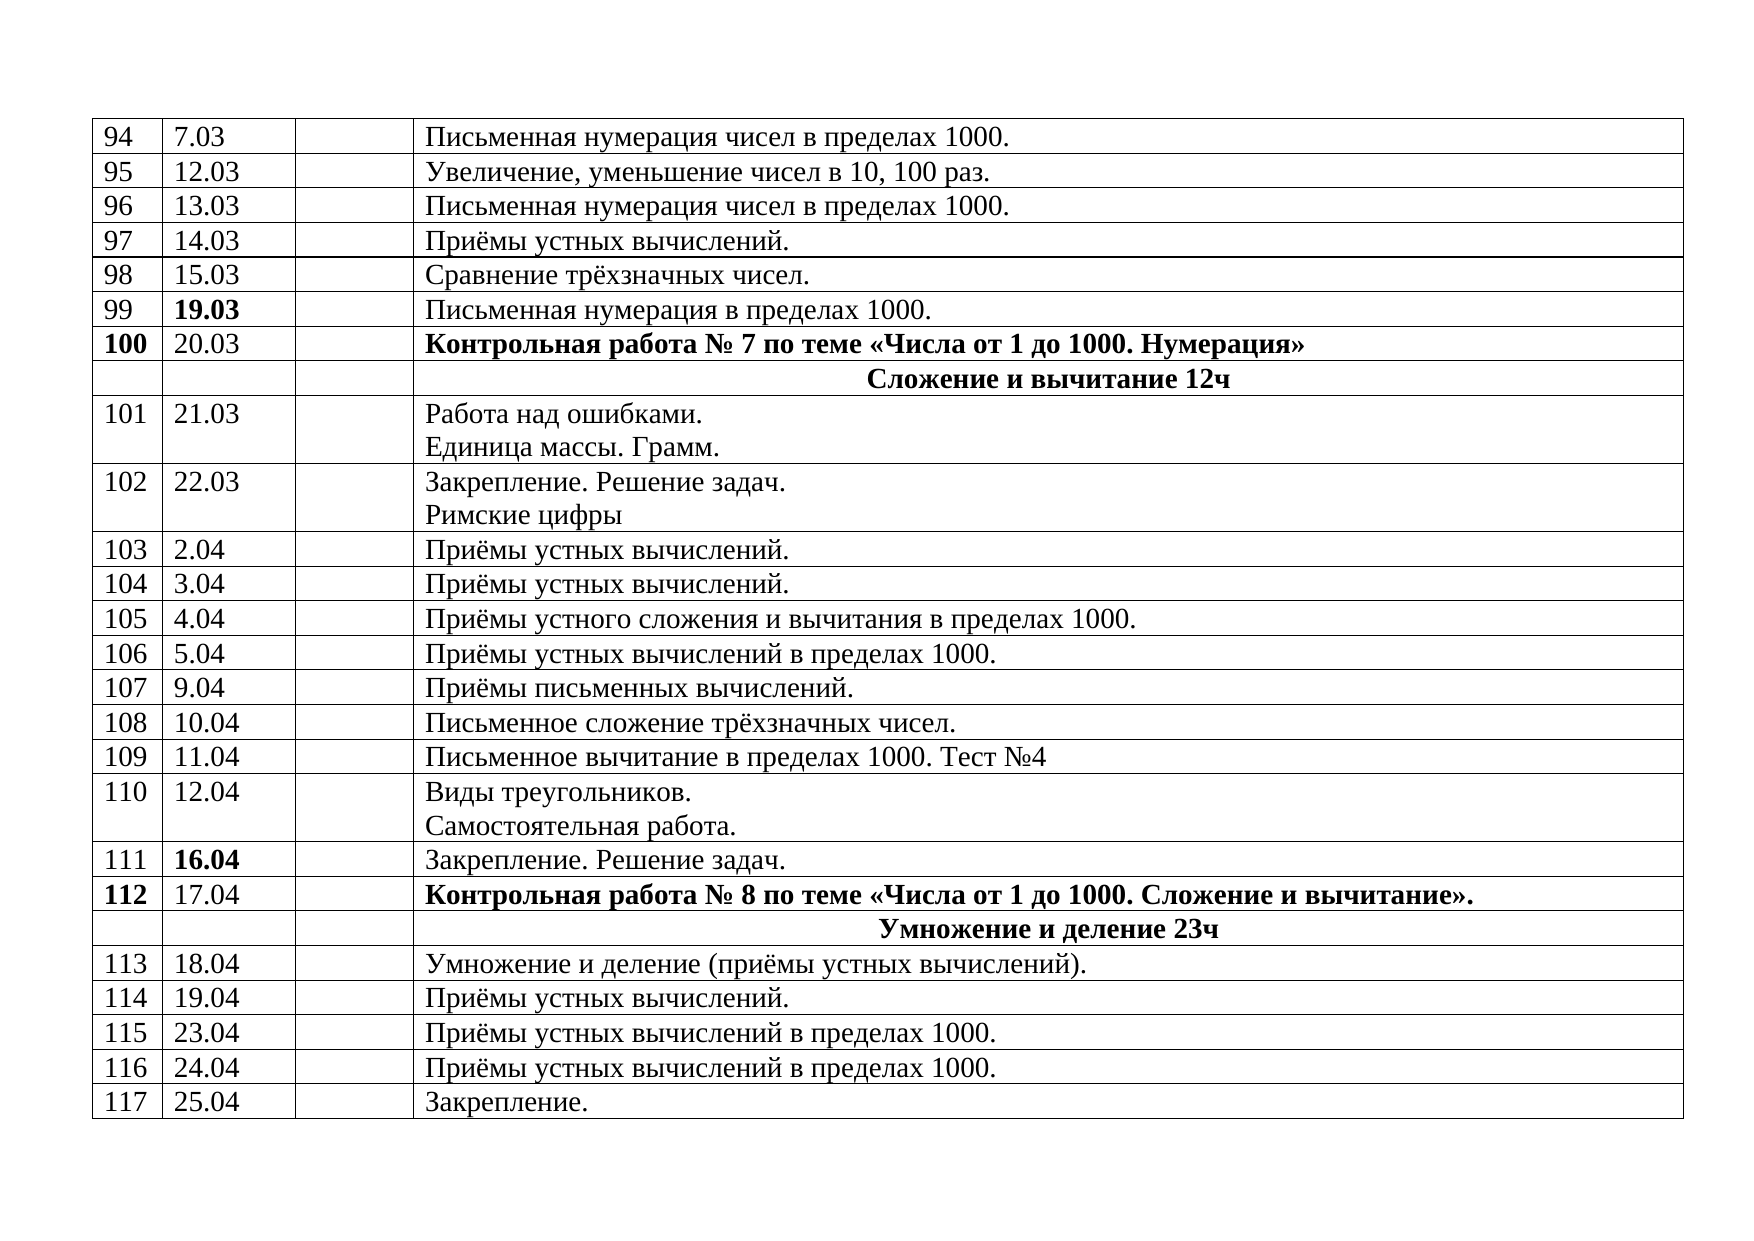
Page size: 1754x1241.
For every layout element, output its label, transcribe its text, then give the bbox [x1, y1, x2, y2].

table_cell [296, 258, 413, 291]
table_cell [296, 223, 413, 256]
table_cell Приёмы устного сложения и вычитания в пределах 1000. [414, 601, 1683, 635]
table_cell 111 [93, 842, 162, 876]
table_cell 102 [93, 464, 162, 531]
table_cell Контрольная работа № 8 по теме «Числа от 1 до 1000. Сложение и вычитание». [414, 877, 1683, 910]
table_cell [296, 1050, 413, 1083]
table_cell 109 [93, 740, 162, 773]
table_cell 115 [93, 1015, 162, 1049]
table_cell Приёмы устных вычислений в пределах 1000. [414, 1015, 1683, 1049]
table_cell Письменное вычитание в пределах 1000. Тест №4 [414, 740, 1683, 773]
table_cell 20.03 [163, 327, 295, 360]
table_cell [93, 361, 162, 395]
table_cell Письменная нумерация в пределах 1000. [414, 292, 1683, 326]
table_cell [296, 188, 413, 222]
table_cell 18.04 [163, 946, 295, 979]
table_cell 3.04 [163, 567, 295, 600]
table_cell 19.04 [163, 981, 295, 1014]
table_cell 10.04 [163, 705, 295, 738]
table_cell 21.03 [163, 396, 295, 463]
table_cell 22.03 [163, 464, 295, 531]
table_cell 24.04 [163, 1050, 295, 1083]
table_cell 9.04 [163, 670, 295, 704]
table_cell 101 [93, 396, 162, 463]
table_cell Работа над ошибками. Единица массы. Грамм. [414, 396, 1683, 463]
table_cell [296, 464, 413, 531]
table_cell 94 [93, 119, 162, 153]
table_cell 112 [93, 877, 162, 910]
table_cell Виды треугольников. Самостоятельная работа. [414, 774, 1683, 841]
table_cell Приёмы письменных вычислений. [414, 670, 1683, 704]
table_cell 95 [93, 154, 162, 187]
table_cell Письменная нумерация чисел в пределах 1000. [414, 188, 1683, 222]
table_cell [296, 327, 413, 360]
table_cell Закрепление. Решение задач. Римские цифры [414, 464, 1683, 531]
table_cell [296, 292, 413, 326]
table_cell [296, 911, 413, 945]
table_cell [296, 670, 413, 704]
table_cell 116 [93, 1050, 162, 1083]
table_cell [296, 636, 413, 669]
table_cell [296, 1015, 413, 1049]
table_cell Увеличение, уменьшение чисел в 10, 100 раз. [414, 154, 1683, 187]
table_cell 96 [93, 188, 162, 222]
table_cell 7.03 [163, 119, 295, 153]
table_cell 113 [93, 946, 162, 979]
table_cell 12.04 [163, 774, 295, 841]
table_cell 11.04 [163, 740, 295, 773]
table_cell 5.04 [163, 636, 295, 669]
table_cell [296, 842, 413, 876]
table_cell [296, 981, 413, 1014]
table_cell Письменная нумерация чисел в пределах 1000. [414, 119, 1683, 153]
table_cell 15.03 [163, 258, 295, 291]
table_cell [296, 946, 413, 979]
table_cell 17.04 [163, 877, 295, 910]
table_cell 14.03 [163, 223, 295, 256]
table_cell 25.04 [163, 1084, 295, 1118]
table_cell [296, 705, 413, 738]
table_cell Приёмы устных вычислений. [414, 567, 1683, 600]
table_cell 19.03 [163, 292, 295, 326]
table_cell 2.04 [163, 532, 295, 566]
table_cell Контрольная работа № 7 по теме «Числа от 1 до 1000. Нумерация» [414, 327, 1683, 360]
table_cell [296, 119, 413, 153]
table_cell [296, 396, 413, 463]
table_cell 98 [93, 258, 162, 291]
table_cell 106 [93, 636, 162, 669]
table_cell [296, 154, 413, 187]
table_cell [296, 877, 413, 910]
table_cell Умножение и деление (приёмы устных вычислений). [414, 946, 1683, 979]
table_cell Сложение и вычитание 12ч [414, 361, 1683, 395]
table_cell 103 [93, 532, 162, 566]
table_cell 108 [93, 705, 162, 738]
table_cell [296, 601, 413, 635]
table_cell [296, 567, 413, 600]
table_cell [296, 532, 413, 566]
table_cell 4.04 [163, 601, 295, 635]
table_cell Приёмы устных вычислений. [414, 981, 1683, 1014]
table_cell 13.03 [163, 188, 295, 222]
table_cell Приёмы устных вычислений в пределах 1000. [414, 1050, 1683, 1083]
table_cell Умножение и деление 23ч [414, 911, 1683, 945]
table_cell [296, 1084, 413, 1118]
table_cell Приёмы устных вычислений. [414, 532, 1683, 566]
table_cell 105 [93, 601, 162, 635]
table_cell 114 [93, 981, 162, 1014]
table_cell [163, 911, 295, 945]
table_cell 16.04 [163, 842, 295, 876]
table_cell 100 [93, 327, 162, 360]
table_cell 23.04 [163, 1015, 295, 1049]
table_cell [296, 361, 413, 395]
table_cell Приёмы устных вычислений. [414, 223, 1683, 256]
table_cell 110 [93, 774, 162, 841]
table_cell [414, 1084, 1683, 1118]
table_cell 99 [93, 292, 162, 326]
table_cell [296, 740, 413, 773]
table_cell Закрепление. Решение задач. [414, 842, 1683, 876]
table_cell Письменное сложение трёхзначных чисел. [414, 705, 1683, 738]
table_cell [163, 361, 295, 395]
table_cell [93, 911, 162, 945]
table_cell 107 [93, 670, 162, 704]
table_cell 117 [93, 1084, 162, 1118]
table_cell 104 [93, 567, 162, 600]
table_cell 12.03 [163, 154, 295, 187]
table_cell [296, 774, 413, 841]
table_cell Приёмы устных вычислений в пределах 1000. [414, 636, 1683, 669]
table_cell 97 [93, 223, 162, 256]
table_cell Сравнение трёхзначных чисел. [414, 258, 1683, 291]
